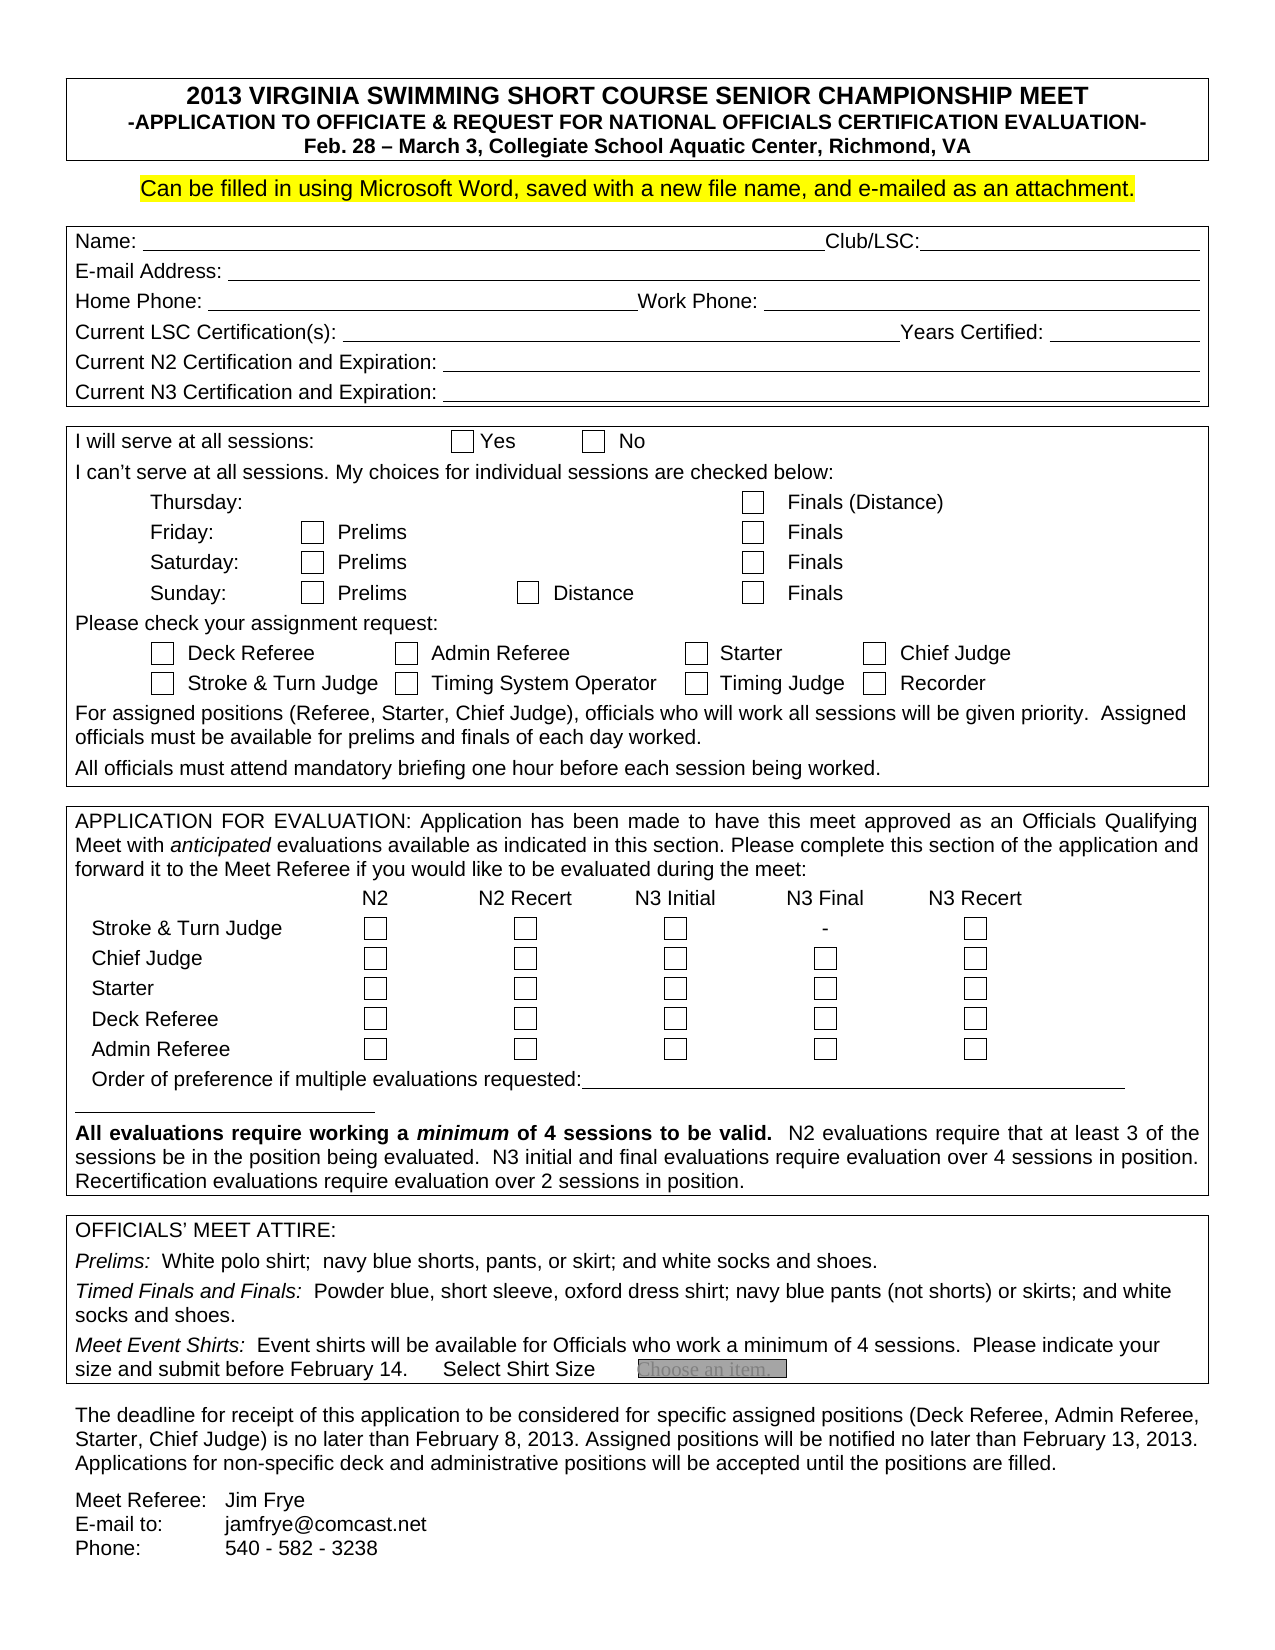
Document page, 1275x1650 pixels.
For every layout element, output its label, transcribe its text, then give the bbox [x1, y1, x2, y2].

text Timed Finals and Finals: Powder blue, short sleeve, oxford dress shirt; navy blue pants (not shorts) or skirts; and white socks and shoes. [67, 1276, 1208, 1327]
text Chief Judge [67, 943, 1208, 970]
text Home Phone: Work Phone: [67, 286, 1208, 313]
text Stroke & Turn Judge - [67, 913, 1208, 940]
text Phone: 540 - 582 - 3238 [75, 1536, 1200, 1559]
text Deck Referee Admin Referee Starter Chief Judge [67, 638, 1208, 665]
subtitle 2013 Virginia Swimming SHORT COURSE SENIOR CHAMPIONSHIP MEET [67, 79, 1208, 110]
text Current LSC Certification(s): Years Certified: [67, 316, 1208, 343]
text Prelims: White polo shirt; navy blue shorts, pants, or skirt; and white socks and shoes. [67, 1245, 1208, 1272]
text I will serve at all sessions: Yes No [67, 427, 1208, 453]
text N2 N2 Recert N3 Initial N3 Final N3 Recert [75, 881, 1200, 909]
text I can’t serve at all sessions. My choices for individual sessions are checked below: [67, 456, 1208, 483]
text Meet Event Shirts: Event shirts will be available for Officials who work a minimum of 4 sessions. Please indicate your size and submit before February 14. Select Shirt Size [67, 1330, 1208, 1383]
text The deadline for receipt of this application to be considered for specific assigned positions (Deck Referee, Admin Referee, Starter, Chief Judge) is no later than February 8, 2013. Assigned positions will be notified no later than February 13, 2013. Applications for non-specific deck and administrative positions will be accepted until the positions are filled. [75, 1403, 1200, 1475]
text E-mail to: jamfrye@comcast.net [75, 1512, 1200, 1536]
text Order of preference if multiple evaluations requested: [67, 1064, 1208, 1115]
text Thursday: Finals (Distance) [67, 487, 1208, 514]
text Starter [67, 973, 1208, 1000]
text Admin Referee [67, 1033, 1208, 1061]
subtitle -APPLICATION TO OFFICIATE & REQUEST FOR NATIONAL OFFICIALS CERTIFICATION EVALUATION- [75, 110, 1200, 131]
text All officials must attend mandatory briefing one hour before each session being worked. [67, 752, 1208, 786]
text OFFICIALS’ MEET ATTIRE: [67, 1216, 1208, 1242]
text Current N3 Certification and Expiration: [67, 377, 1208, 406]
text Feb. 28 – March 3, Collegiate School Aquatic Center, Richmond, VA [67, 131, 1208, 160]
text Deck Referee [67, 1003, 1208, 1030]
text Meet Referee: Jim Frye [75, 1488, 1200, 1512]
text All evaluations require working a minimum of 4 sessions to be valid. N2 evaluations require that at least 3 of the sessions be in the position being evaluated. N3 initial and final evaluations require evaluation over 4 sessions in position. Recertification evaluations require evaluation over 2 sessions in position. [67, 1118, 1208, 1195]
text Friday: Prelims Finals [67, 517, 1208, 544]
text Stroke & Turn Judge Timing System Operator Timing Judge Recorder [67, 668, 1208, 695]
text APPLICATION FOR EVALUATION: Application has been made to have this meet approved as an Officials Qualifying Meet with anticipated evaluations available as indicated in this section. Please complete this section of the application and forward it to the Meet Referee if you would like to be evaluated during the meet: [67, 807, 1208, 881]
text For assigned positions (Referee, Starter, Chief Judge), officials who will work all sessions will be given priority. Assigned officials must be available for prelims and finals of each day worked. [67, 698, 1208, 749]
text Saturday: Prelims Finals [67, 547, 1208, 574]
text Please check your assignment request: [67, 607, 1208, 634]
text E-mail Address: [67, 256, 1208, 283]
text Sunday: Prelims Distance Finals [67, 577, 1208, 604]
text Can be filled in using Microsoft Word, saved with a new file name, and e-mailed as an attachment. [75, 161, 1200, 226]
text Name: Club/LSC: [67, 227, 1208, 253]
text Current N2 Certification and Expiration: [67, 347, 1208, 374]
